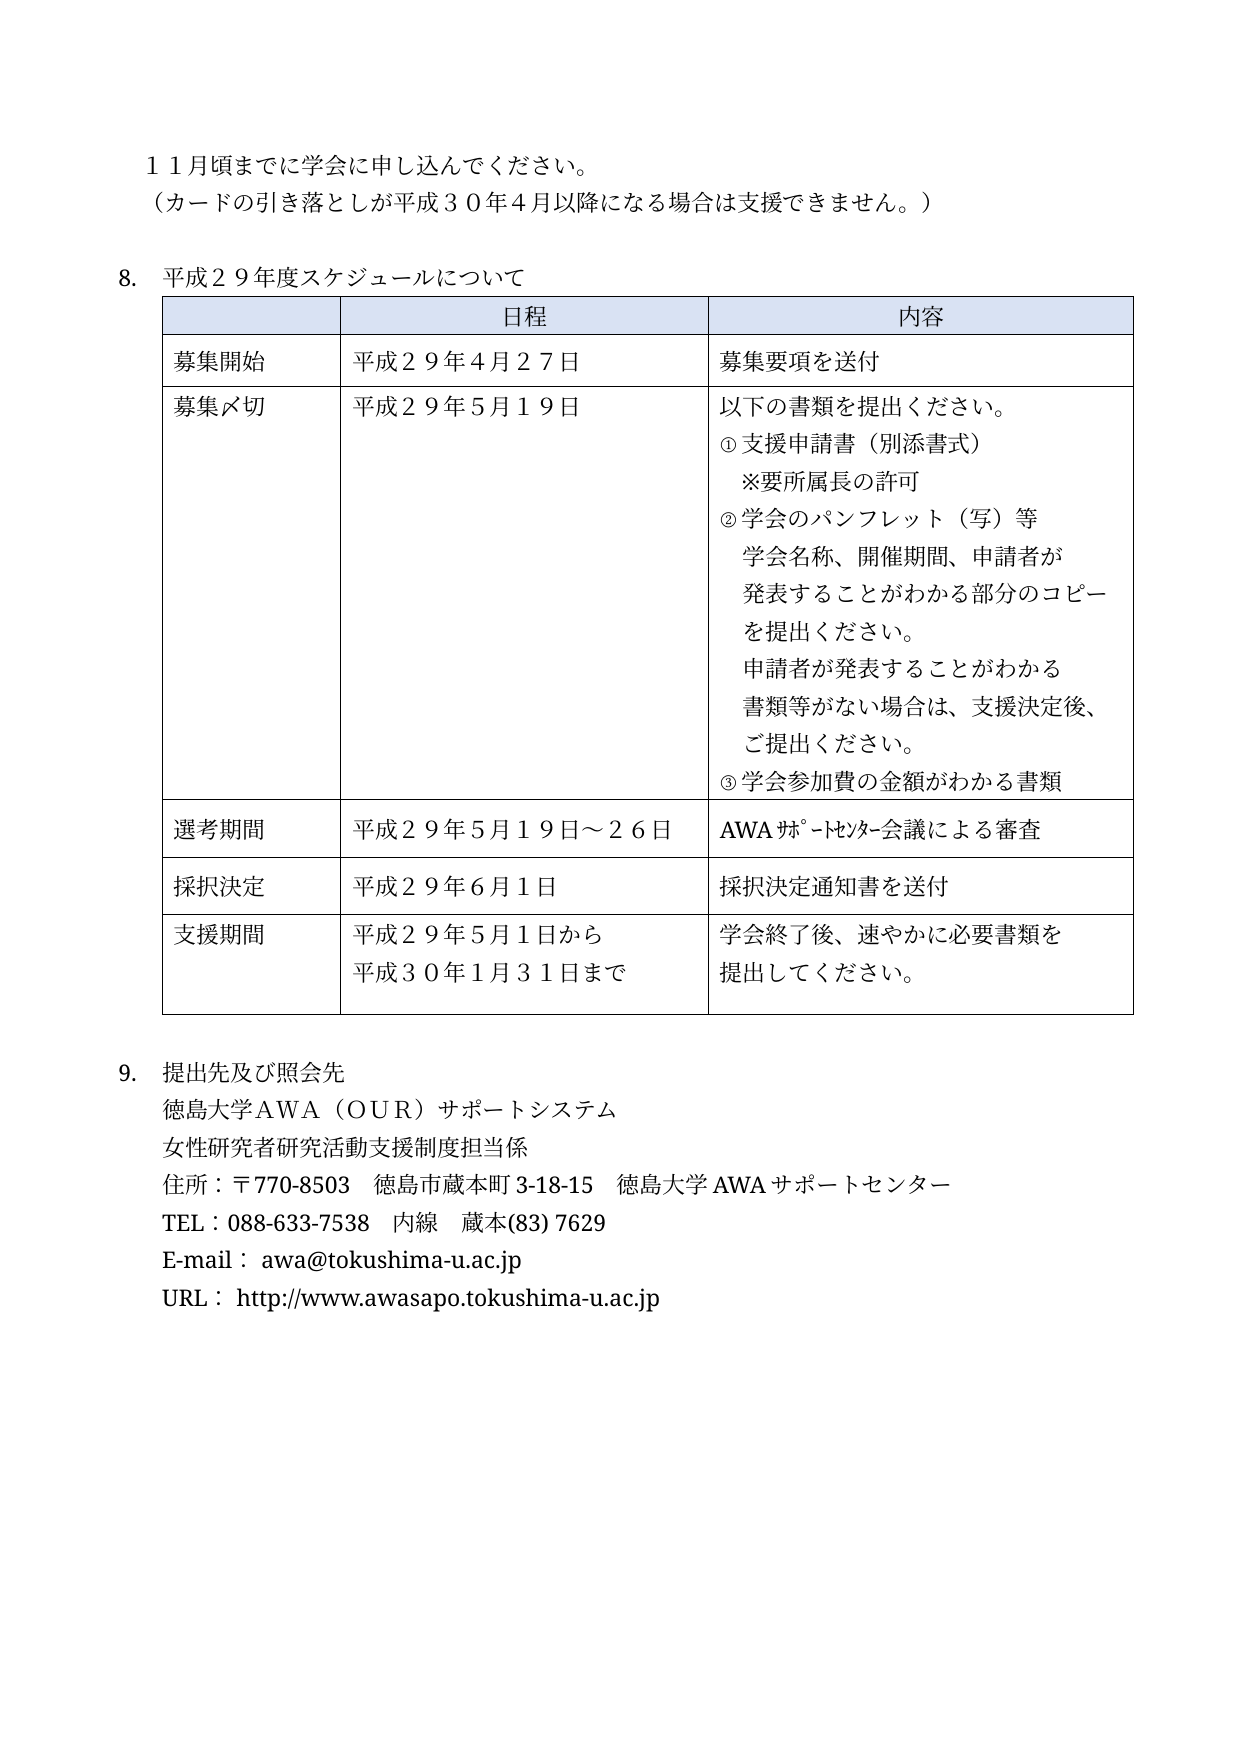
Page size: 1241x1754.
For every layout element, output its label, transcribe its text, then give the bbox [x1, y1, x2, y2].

table_cell 募集〆切 [163, 387, 340, 799]
list 徳島大学ＡＷＡ（ＯＵＲ）サポートシステム [162, 1090, 1122, 1127]
list URL： http://www.awasapo.tokushima-u.ac.jp [162, 1277, 1122, 1315]
table_cell 平成２９年４月２７日 [341, 335, 708, 386]
table_header [163, 297, 340, 334]
list 女性研究者研究活動支援制度担当係 [162, 1127, 1122, 1165]
text （カードの引き落としが平成３０年４月以降になる場合は支援できません。） [118, 183, 1122, 221]
list 住所：〒770-8503 徳島市蔵本町3-18-15 徳島大学AWAサポートセンター [162, 1165, 1122, 1202]
list E-mail： awa@tokushima-u.ac.jp [162, 1240, 1122, 1277]
table_cell 募集要項を送付 [709, 335, 1133, 386]
table_cell 選考期間 [163, 800, 340, 857]
table_cell 平成２９年５月１日から 平成３０年１月３１日まで [341, 915, 708, 1014]
table_cell 募集開始 [163, 335, 340, 386]
table_cell 以下の書類を提出ください。 ①支援申請書（別添書式） ※要所属長の許可 ②学会のパンフレット（写）等 学会名称、開催期間、申請者が 発表することがわかる部分のコピー を提出ください。 申請者が発表することがわかる 書類等がない場合は、支援決定後、 ご提出ください。 ③学会参加費の金額がわかる書類 [709, 387, 1133, 799]
list TEL：088-633-7538 内線 蔵本(83) 7629 [162, 1202, 1122, 1240]
table_header 日程 [341, 297, 708, 334]
table_cell 支援期間 [163, 915, 340, 1014]
table_header 内容 [709, 297, 1133, 334]
table_cell 平成２９年５月１９日 [341, 387, 708, 799]
table_cell 平成２９年６月１日 [341, 858, 708, 914]
list 提出先及び照会先 [118, 1052, 1122, 1090]
table_cell 採択決定通知書を送付 [709, 858, 1133, 914]
table_cell 学会終了後、速やかに必要書類を 提出してください。 [709, 915, 1133, 1014]
list 平成２９年度スケジュールについて [118, 258, 1122, 296]
table_cell AWAｻﾎﾟｰﾄｾﾝﾀｰ会議による審査 [709, 800, 1133, 857]
text １１月頃までに学会に申し込んでください。 [118, 146, 1122, 183]
table_cell 平成２９年５月１９日～２６日 [341, 800, 708, 857]
table_cell 採択決定 [163, 858, 340, 914]
